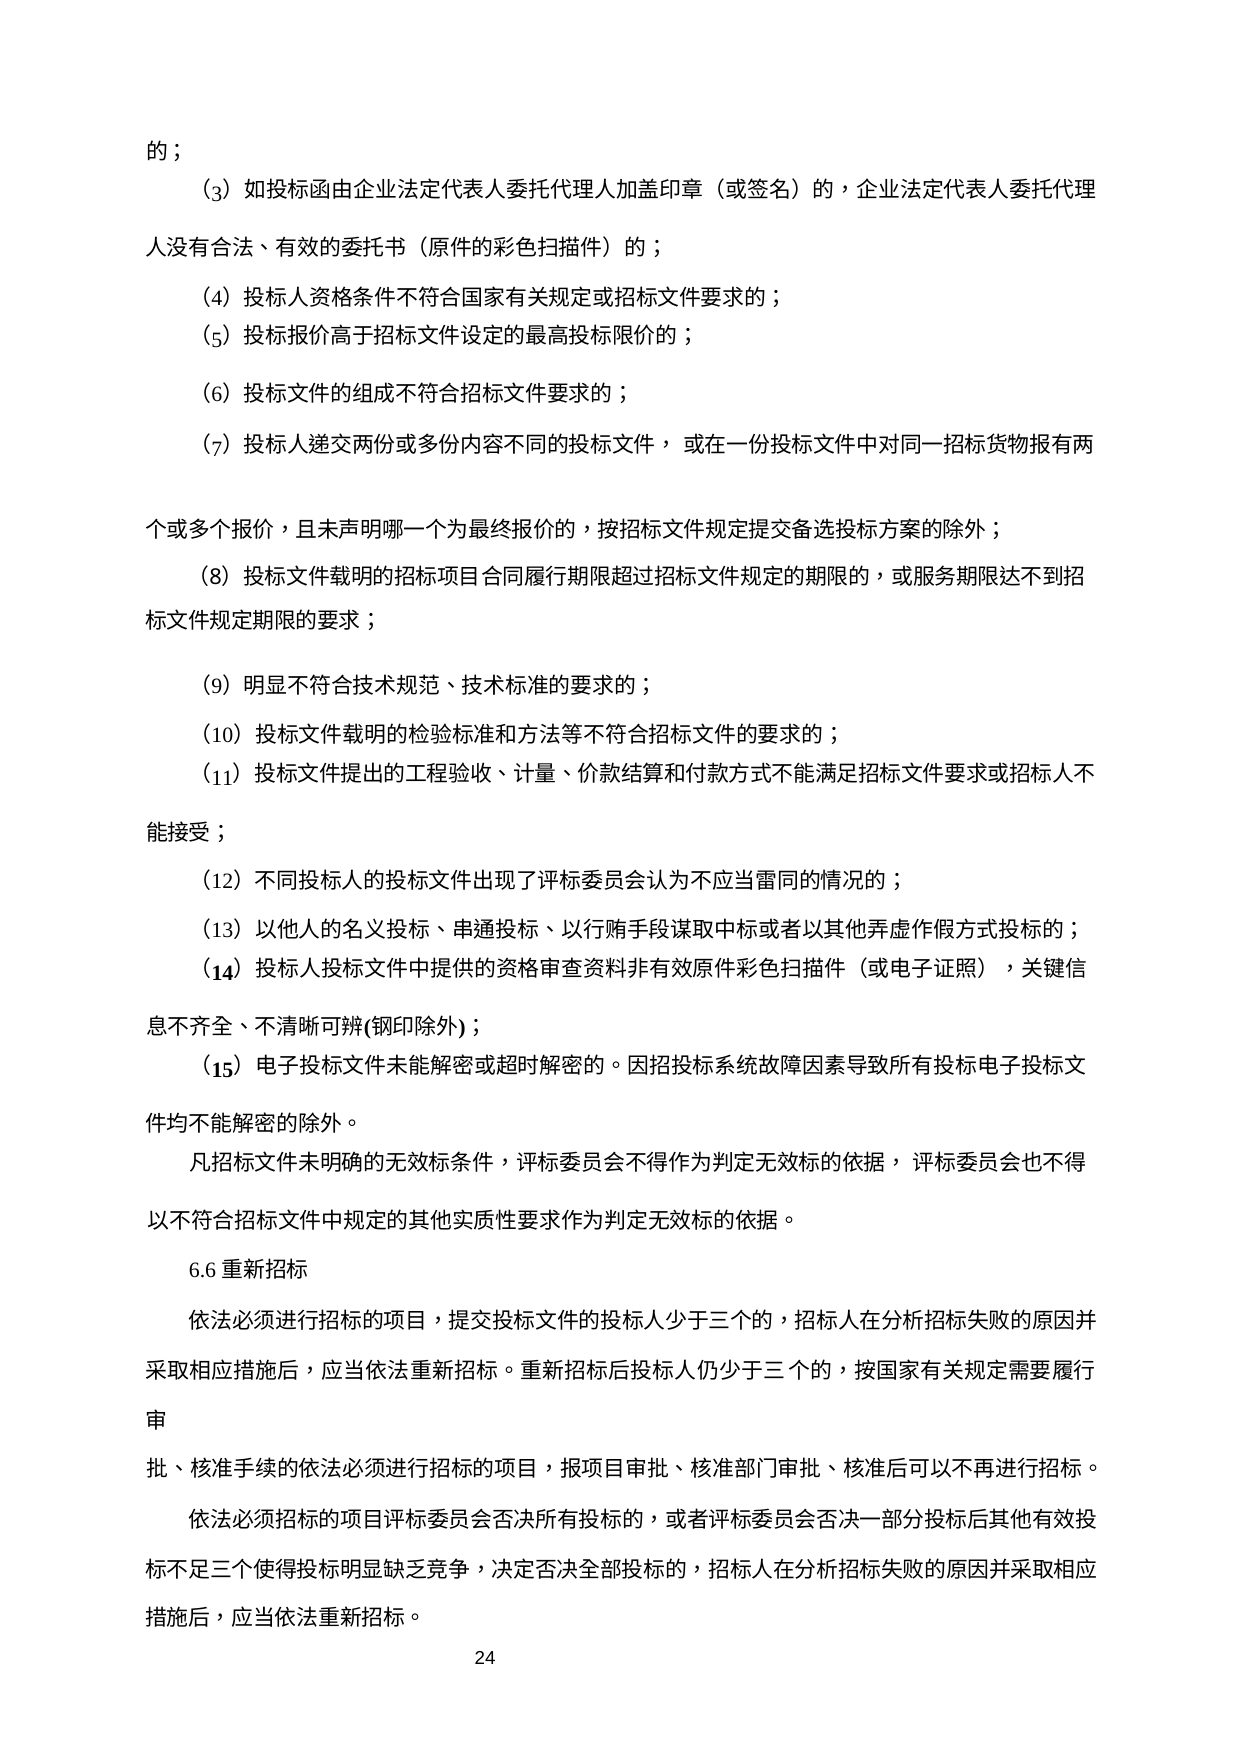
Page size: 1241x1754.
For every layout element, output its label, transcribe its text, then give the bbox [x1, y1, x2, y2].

text 6.6 重新招标 [189, 1256, 1104, 1283]
text 个或多个报价，且未声明哪一个为最终报价的，按招标文件规定提交备选投标方案的除外； [145, 514, 1104, 544]
text 能接受； [146, 818, 1104, 846]
text 以不符合招标文件中规定的其他实质性要求作为判定无效标的依据。 [147, 1207, 1104, 1234]
text （7）投标人递交两份或多份内容不同的投标文件， 或在一份投标文件中对同一招标货物报有两 [189, 429, 1104, 486]
text （10）投标文件载明的检验标准和方法等不符合招标文件的要求的； [189, 721, 1104, 748]
text 的； [147, 137, 1104, 165]
text （12）不同投标人的投标文件出现了评标委员会认为不应当雷同的情况的； [189, 867, 1104, 894]
text （14）投标人投标文件中提供的资格审查资料非有效原件彩色扫描件（或电子证照），关键信 [189, 965, 1104, 1013]
text （9）明显不符合技术规范、技术标准的要求的； [189, 672, 1104, 699]
text （13）以他人的名义投标、串通投标、以行贿手段谋取中标或者以其他弄虚作假方式投标的； [189, 916, 1104, 943]
text （3）如投标函由企业法定代表人委托代理人加盖印章（或签名）的，企业法定代表人委托代理 [189, 186, 1104, 234]
text 依法必须进行招标的项目，提交投标文件的投标人少于三个的，招标人在分析招标失败的原因并 采取相应措施后，应当依法重新招标。重新招标后投标人仍少于三个的，按国家有关规定需要履行审 [145, 1305, 1097, 1435]
text 措施后，应当依法重新招标。 [145, 1604, 1104, 1631]
text 依法必须招标的项目评标委员会否决所有投标的，或者评标委员会否决一部分投标后其他有效投 标不足三个使得投标明显缺乏竞争，决定否决全部投标的，招标人在分析招标失败的原因并采取相应 [145, 1504, 1097, 1584]
text （11）投标文件提出的工程验收、计量、价款结算和付款方式不能满足招标文件要求或招标人不 [189, 770, 1104, 818]
text 批、核准手续的依法必须进行招标的项目，报项目审批、核准部门审批、核准后可以不再进行招标。 [145, 1455, 1104, 1482]
text （8）投标文件载明的招标项目合同履行期限超过招标文件规定的期限的，或服务期限达不到招标文件规定期限的要求； [145, 559, 1104, 635]
text 件均不能解密的除外。 [145, 1110, 1104, 1137]
text （5）投标报价高于招标文件设定的最高投标限价的； [189, 332, 1104, 380]
text 人没有合法、有效的委托书（原件的彩色扫描件）的； [145, 234, 1104, 261]
text 凡招标文件未明确的无效标条件，评标委员会不得作为判定无效标的依据， 评标委员会也不得 [189, 1159, 1104, 1207]
text （6）投标文件的组成不符合招标文件要求的； [189, 380, 1104, 407]
text （4）投标人资格条件不符合国家有关规定或招标文件要求的； [189, 283, 1104, 311]
text （15）电子投标文件未能解密或超时解密的。因招投标系统故障因素导致所有投标电子投标文 [189, 1062, 1104, 1110]
text 息不齐全、不清晰可辨(钢印除外)； [146, 1013, 1104, 1039]
